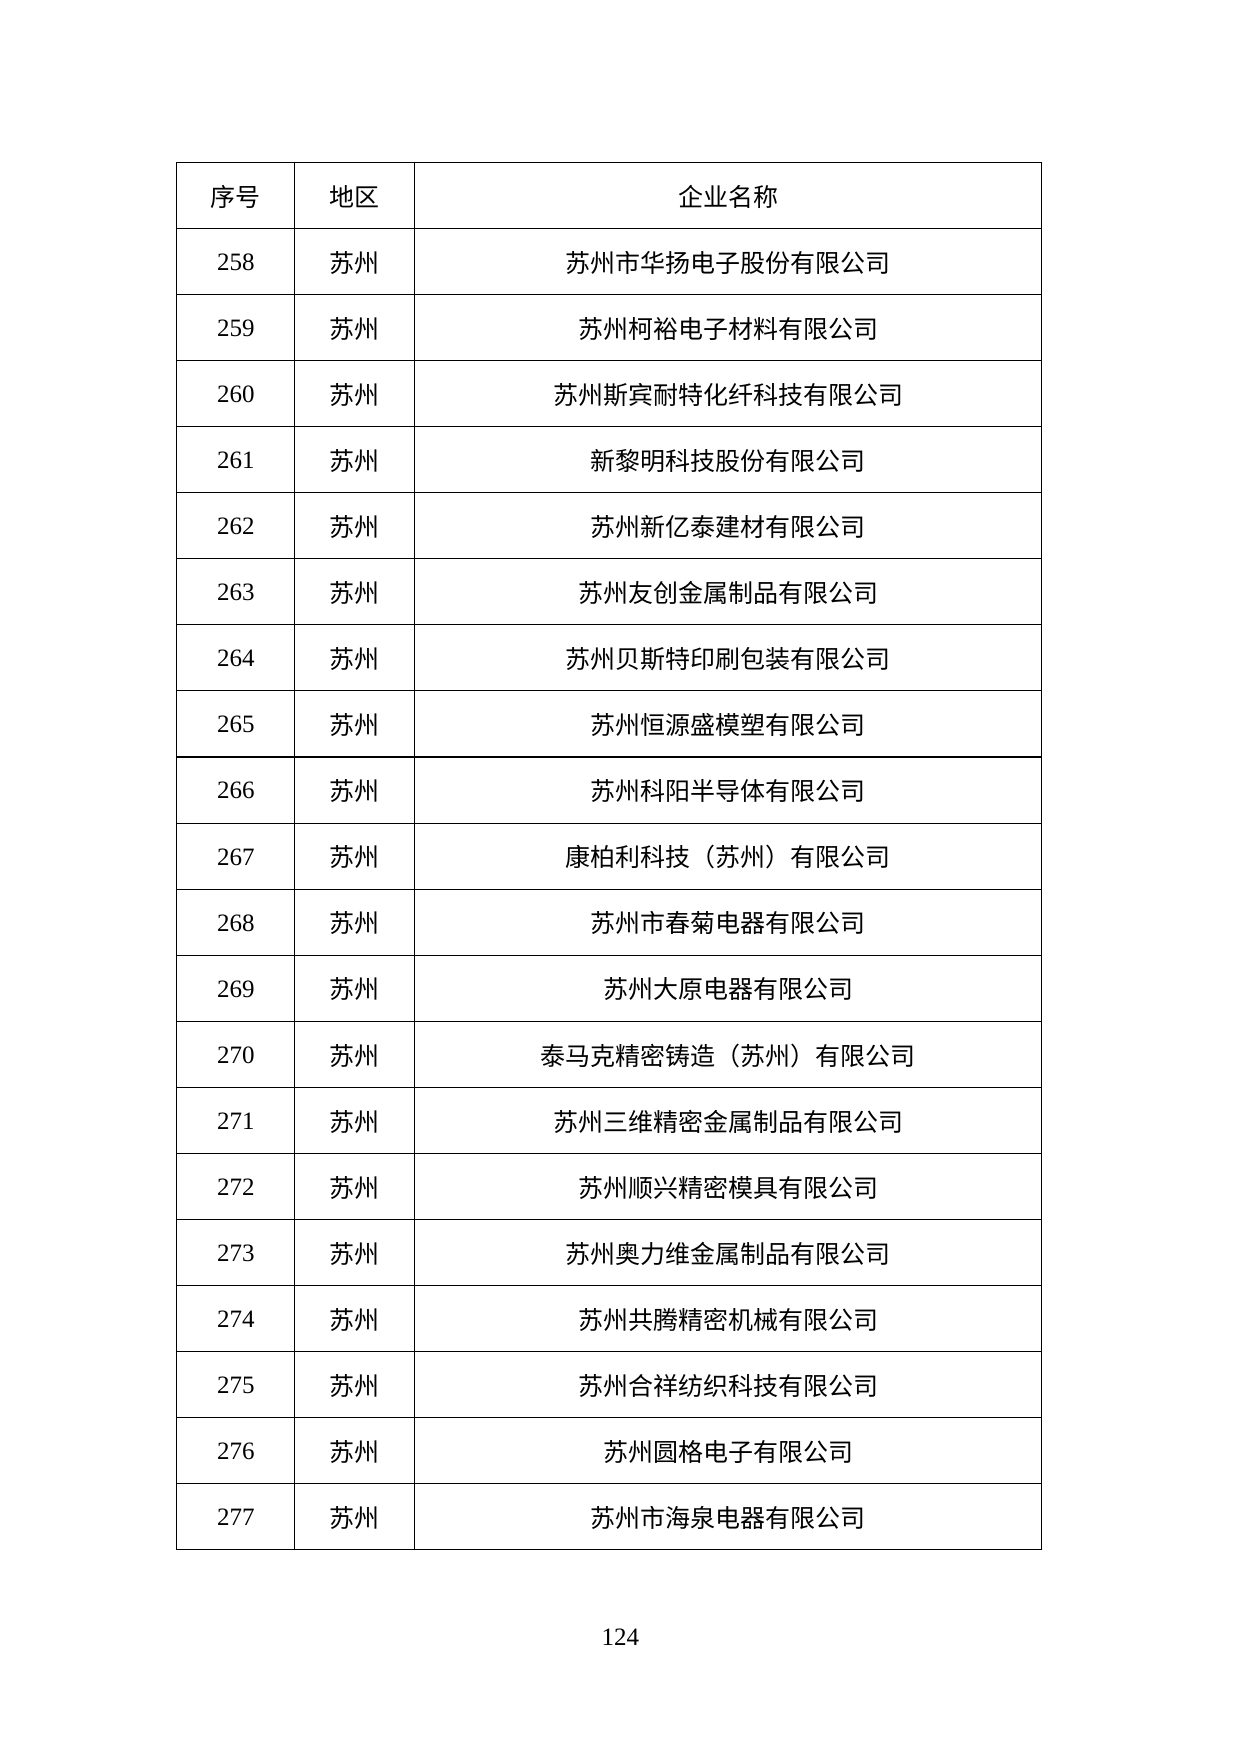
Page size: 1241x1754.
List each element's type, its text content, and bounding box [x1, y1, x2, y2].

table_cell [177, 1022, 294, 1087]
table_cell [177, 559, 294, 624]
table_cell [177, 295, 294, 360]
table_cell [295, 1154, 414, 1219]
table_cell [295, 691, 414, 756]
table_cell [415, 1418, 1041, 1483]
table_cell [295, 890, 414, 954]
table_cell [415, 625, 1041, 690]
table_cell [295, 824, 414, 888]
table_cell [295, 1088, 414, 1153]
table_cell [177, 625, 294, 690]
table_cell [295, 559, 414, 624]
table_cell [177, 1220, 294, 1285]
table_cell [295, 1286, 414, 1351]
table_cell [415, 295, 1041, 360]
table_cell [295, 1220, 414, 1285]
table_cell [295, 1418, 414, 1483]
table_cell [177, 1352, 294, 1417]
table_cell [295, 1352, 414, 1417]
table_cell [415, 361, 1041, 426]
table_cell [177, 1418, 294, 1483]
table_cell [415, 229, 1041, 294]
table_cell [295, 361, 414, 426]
table_header 序号 [177, 163, 294, 228]
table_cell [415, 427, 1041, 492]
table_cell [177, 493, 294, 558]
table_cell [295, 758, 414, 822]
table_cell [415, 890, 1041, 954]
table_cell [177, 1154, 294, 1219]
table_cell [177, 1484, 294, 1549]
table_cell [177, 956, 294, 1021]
table_header 地区 [295, 163, 414, 228]
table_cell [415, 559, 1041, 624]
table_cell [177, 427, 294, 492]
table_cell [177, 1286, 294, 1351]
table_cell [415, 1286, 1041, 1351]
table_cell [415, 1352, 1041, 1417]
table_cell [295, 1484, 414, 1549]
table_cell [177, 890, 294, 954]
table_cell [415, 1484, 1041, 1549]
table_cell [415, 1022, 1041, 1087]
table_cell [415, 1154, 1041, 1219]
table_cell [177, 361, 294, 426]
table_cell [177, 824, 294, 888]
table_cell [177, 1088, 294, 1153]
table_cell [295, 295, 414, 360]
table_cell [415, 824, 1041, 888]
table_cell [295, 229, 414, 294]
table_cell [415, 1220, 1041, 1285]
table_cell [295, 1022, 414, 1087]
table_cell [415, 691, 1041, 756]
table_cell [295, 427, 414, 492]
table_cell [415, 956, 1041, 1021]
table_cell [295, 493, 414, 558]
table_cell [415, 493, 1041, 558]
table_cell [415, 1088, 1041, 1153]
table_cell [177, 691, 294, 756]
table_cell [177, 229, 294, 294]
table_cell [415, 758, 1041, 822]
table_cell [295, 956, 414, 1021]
table_header 企业名称 [415, 163, 1041, 228]
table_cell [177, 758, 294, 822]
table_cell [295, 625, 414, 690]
